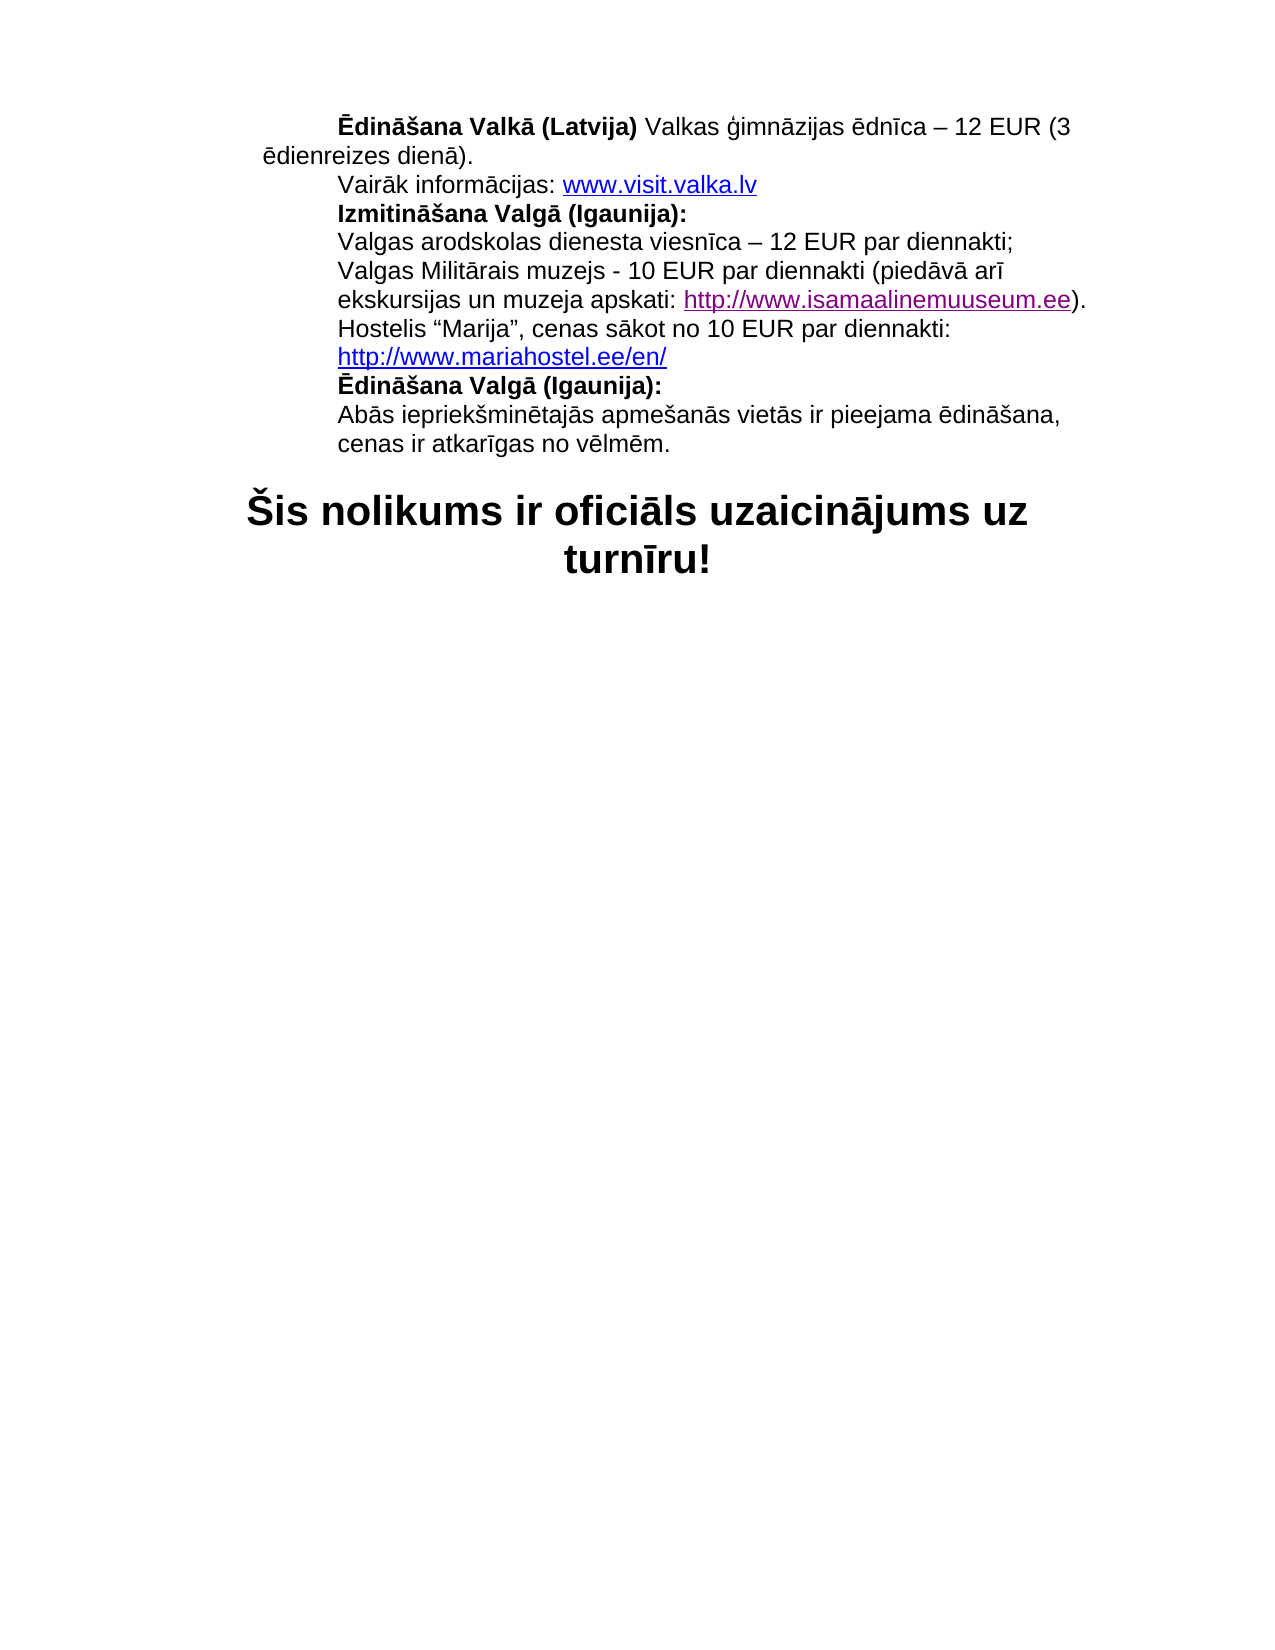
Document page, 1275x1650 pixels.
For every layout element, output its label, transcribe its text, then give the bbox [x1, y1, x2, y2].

text Ēdināšana Valkā (Latvija) Valkas ģimnāzijas ēdnīca – 12 EUR (3 ēdienreizes dienā). [262, 112, 1087, 170]
text Valgas Militārais muzejs - 10 EUR par diennakti (piedāvā arī ekskursijas un muzeja apskati: http://www.isamaalinemuuseum.ee). [337, 256, 1087, 314]
text Vairāk informācijas: www.visit.valka.lv [262, 170, 1087, 199]
text Izmitināšana Valgā (Igaunija): [187, 199, 1087, 227]
text Šis nolikums ir oficiāls uzaicinājums uz turnīru! [187, 486, 1087, 582]
text Hostelis “Marija”, cenas sākot no 10 EUR par diennakti: http://www.mariahostel.ee/en/ [337, 314, 1087, 371]
text Abās iepriekšminētajās apmešanās vietās ir pieejama ēdināšana, cenas ir atkarīgas no vēlmēm. [337, 400, 1087, 457]
text Valgas arodskolas dienesta viesnīca – 12 EUR par diennakti; [187, 227, 1087, 256]
text Ēdināšana Valgā (Igaunija): [187, 371, 1087, 400]
